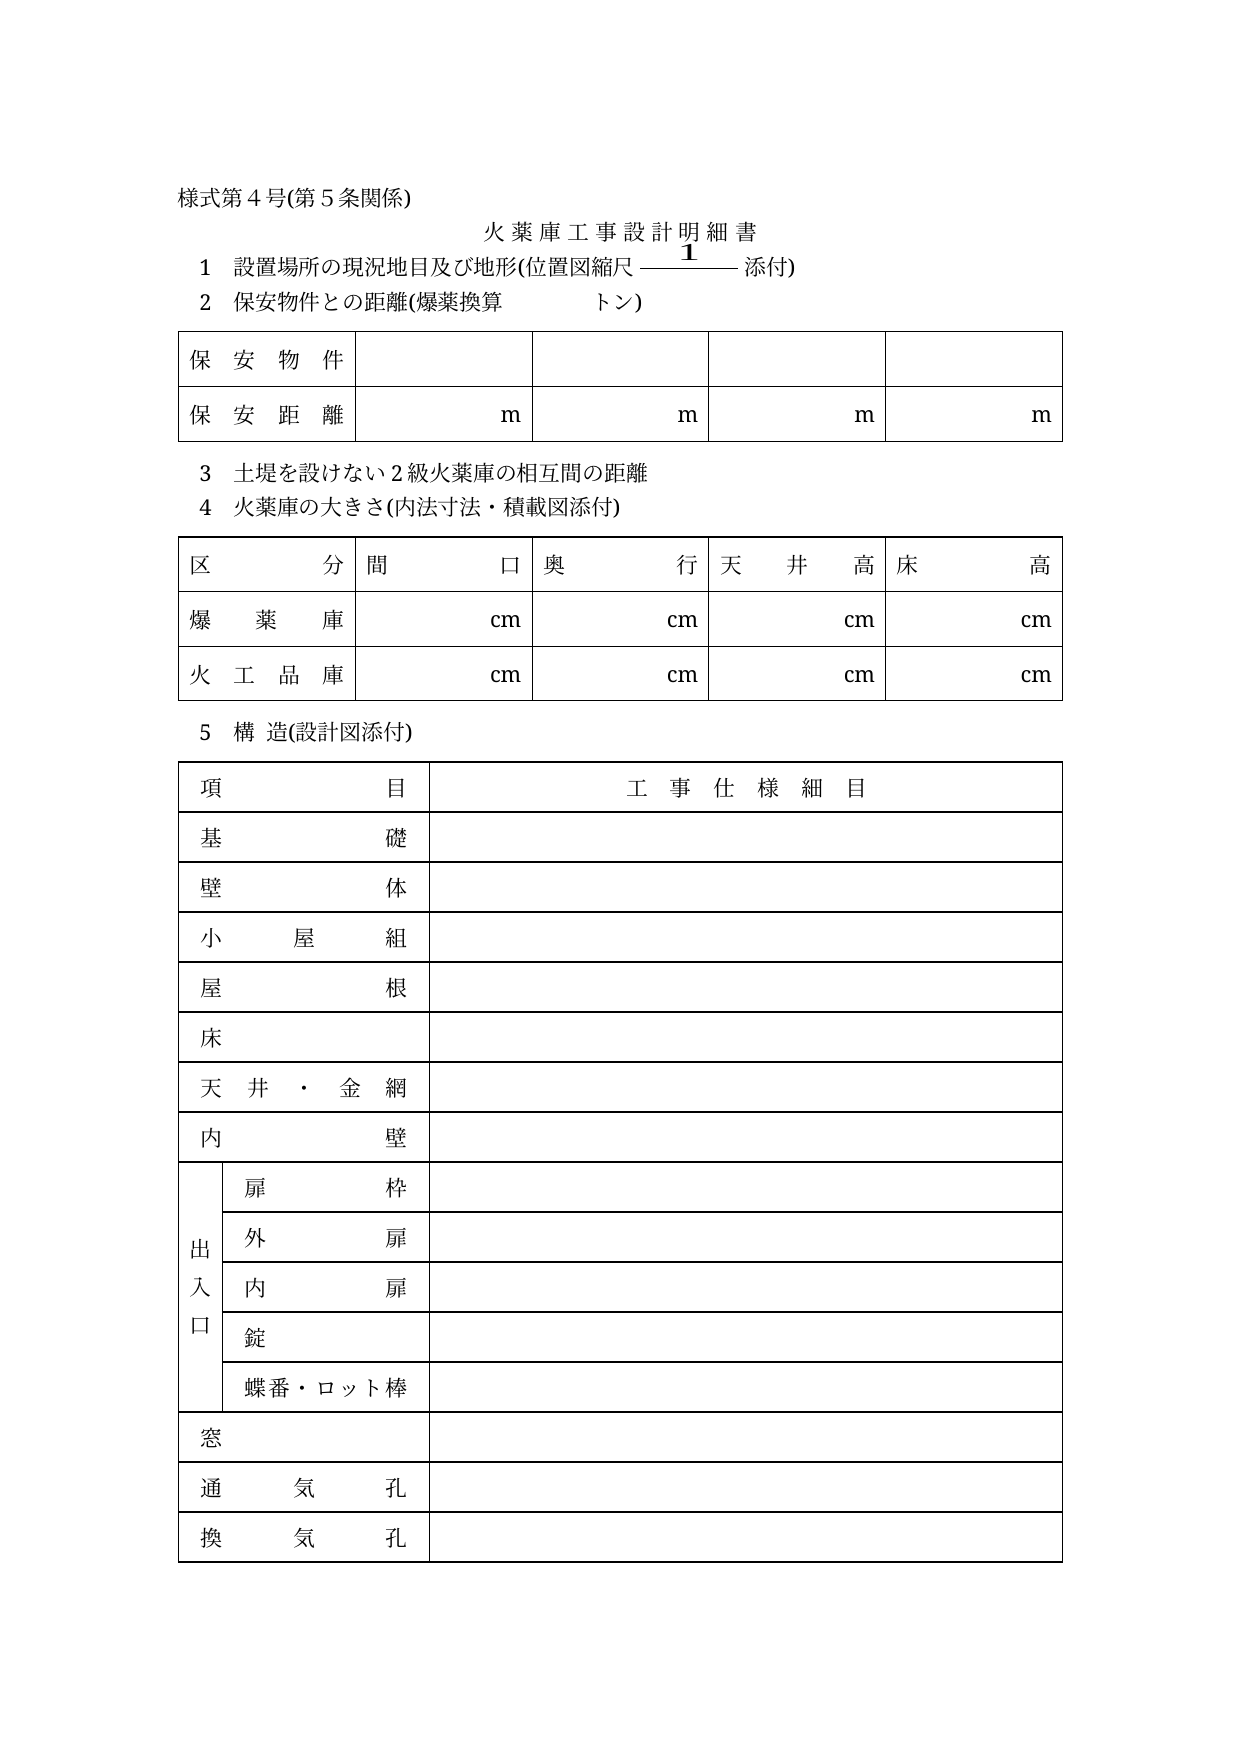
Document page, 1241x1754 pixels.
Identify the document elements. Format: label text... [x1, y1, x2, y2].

table_cell cm [356, 592, 532, 646]
table_header 保安物件 [179, 332, 355, 386]
table_header [356, 332, 532, 386]
table_cell 通気孔 [179, 1463, 429, 1511]
table_header 区分 [179, 538, 355, 591]
table_cell cm [533, 592, 708, 646]
table_cell 錠 [223, 1313, 429, 1361]
table_cell 蝶番・ロット棒 [223, 1363, 429, 1411]
text 2 保安物件との距離(爆薬換算 トン) [177, 284, 1063, 319]
table_cell 基礎 [179, 813, 429, 861]
table_header 間口 [356, 538, 532, 591]
table_cell [430, 1263, 1062, 1311]
table_header 床高 [886, 538, 1062, 591]
table_cell cm [533, 647, 708, 700]
table_header 工事仕様細目 [430, 763, 1062, 811]
table_cell m [356, 387, 532, 441]
table_header 奥行 [533, 538, 708, 591]
table_header [533, 332, 708, 386]
table_cell [430, 1513, 1062, 1561]
table_cell 外扉 [223, 1213, 429, 1261]
table_cell cm [709, 647, 885, 700]
table_cell cm [709, 592, 885, 646]
table_cell 扉枠 [223, 1163, 429, 1211]
text 3 土堤を設けない2級火薬庫の相互間の距離 [177, 454, 1063, 489]
table_cell 屋根 [179, 963, 429, 1011]
table_cell [430, 1163, 1062, 1211]
table_cell [430, 1413, 1062, 1461]
table_header [886, 332, 1062, 386]
table_cell 小屋組 [179, 913, 429, 961]
table_cell [430, 1063, 1062, 1111]
table_cell cm [886, 592, 1062, 646]
text 火薬庫工事設計明細書 [177, 214, 1063, 249]
table_cell cm [356, 647, 532, 700]
table_cell [430, 1313, 1062, 1361]
table_cell [430, 1013, 1062, 1061]
table_cell 出入口 [179, 1163, 222, 1411]
table_cell [430, 963, 1062, 1011]
table_cell 内壁 [179, 1113, 429, 1161]
table_cell 保安距離 [179, 387, 355, 441]
table_cell 床 [179, 1013, 429, 1061]
table_cell 換気孔 [179, 1513, 429, 1561]
table_cell [430, 1363, 1062, 1411]
table_cell [430, 1213, 1062, 1261]
table_cell 天井・金網 [179, 1063, 429, 1111]
table_header [709, 332, 885, 386]
text 1 設置場所の現況地目及び地形(位置図縮尺 添付) [177, 249, 1063, 284]
table_cell m [886, 387, 1062, 441]
table_header 天井高 [709, 538, 885, 591]
table_cell m [533, 387, 708, 441]
table_cell 窓 [179, 1413, 429, 1461]
table_cell 火工品庫 [179, 647, 355, 700]
table_cell [430, 1113, 1062, 1161]
table_cell cm [886, 647, 1062, 700]
text 4 火薬庫の大きさ(内法寸法・積載図添付) [177, 489, 1063, 524]
table_cell 内扉 [223, 1263, 429, 1311]
table_cell [430, 913, 1062, 961]
table_cell m [709, 387, 885, 441]
table_cell [430, 1463, 1062, 1511]
table_cell [430, 863, 1062, 911]
table_header 項目 [179, 763, 429, 811]
table_cell [430, 813, 1062, 861]
text 様式第４号(第５条関係) [177, 179, 1063, 214]
text 5 構造(設計図添付) [177, 714, 1063, 749]
table_cell 爆薬庫 [179, 592, 355, 646]
table_cell 壁体 [179, 863, 429, 911]
